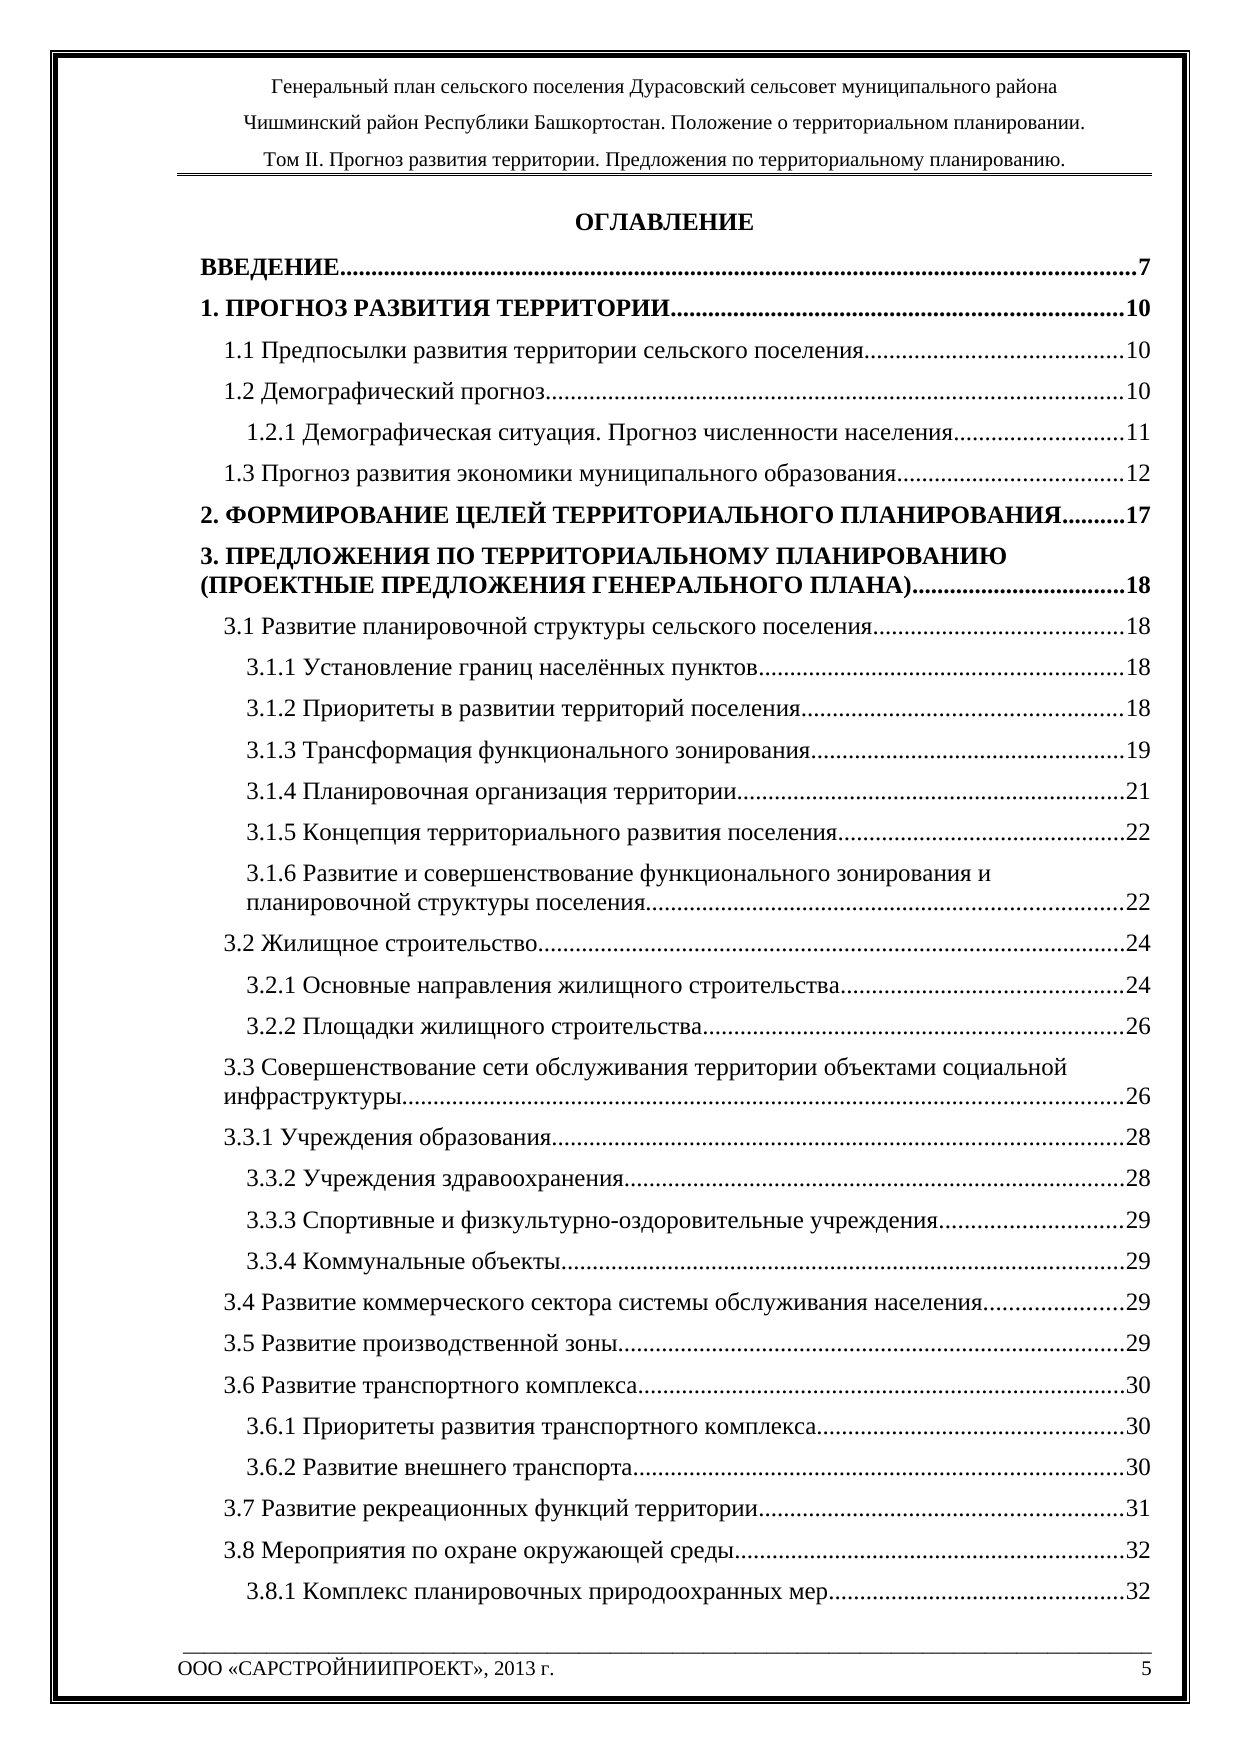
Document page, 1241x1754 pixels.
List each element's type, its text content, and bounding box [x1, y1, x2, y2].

text 3.1.5 Концепция территориального развития поселения 22 [246, 817, 1152, 846]
text 3.1.3 Трансформация функционального зонирования 19 [246, 735, 1152, 763]
text 1.3 Прогноз развития экономики муниципального образования 12 [223, 458, 1152, 487]
text 1.2.1 Демографическая ситуация. Прогноз численности населения 11 [246, 417, 1152, 446]
text 3.8.1 Комплекс планировочных природоохранных мер 32 [246, 1576, 1152, 1605]
text 3.2.2 Площадки жилищного строительства 26 [246, 1011, 1152, 1040]
text 3.1 Развитие планировочной структуры сельского поселения 18 [223, 611, 1152, 640]
text 3.3.2 Учреждения здравоохранения 28 [246, 1163, 1152, 1192]
text 3.3.3 Спортивные и физкультурно-оздоровительные учреждения 29 [246, 1205, 1152, 1233]
text 3.1.2 Приоритеты в развитии территорий поселения 18 [246, 693, 1152, 722]
text 3.1.6 Развитие и совершенствование функционального зонирования и планировочной структуры поселения 22 [246, 858, 1152, 916]
text 3.2 Жилищное строительство 24 [223, 928, 1152, 957]
text 1.2 Демографический прогноз 10 [223, 376, 1152, 405]
text 3. Предложения по территориальному планированию (проектные предложения генерального плана) 18 [200, 541, 1152, 598]
text 1.1 Предпосылки развития территории сельского поселения 10 [223, 335, 1152, 363]
text 2. Формирование целей территориального планирования 17 [200, 500, 1152, 528]
text 3.6.1 Приоритеты развития транспортного комплекса 30 [246, 1411, 1152, 1440]
text 3.1.4 Планировочная организация территории 21 [246, 776, 1152, 805]
text 3.3.4 Коммунальные объекты 29 [246, 1246, 1152, 1275]
text 3.6.2 Развитие внешнего транспорта 30 [246, 1452, 1152, 1481]
text Введение 7 [200, 252, 1152, 281]
text ОГЛАВЛЕНИЕ [177, 207, 1152, 236]
text 3.2.1 Основные направления жилищного строительства 24 [246, 970, 1152, 998]
text 3.4 Развитие коммерческого сектора системы обслуживания населения 29 [223, 1287, 1152, 1316]
text 1. Прогноз развития территории 10 [200, 293, 1152, 322]
text 3.1.1 Установление границ населённых пунктов 18 [246, 652, 1152, 681]
text 3.8 Мероприятия по охране окружающей среды 32 [223, 1535, 1152, 1563]
text 3.6 Развитие транспортного комплекса 30 [223, 1370, 1152, 1398]
text 3.7 Развитие рекреационных функций территории 31 [223, 1493, 1152, 1522]
text 3.3.1 Учреждения образования 28 [223, 1122, 1152, 1151]
text 3.5 Развитие производственной зоны 29 [223, 1328, 1152, 1357]
text 3.3 Совершенствование сети обслуживания территории объектами социальной инфраструктуры 26 [223, 1052, 1152, 1110]
